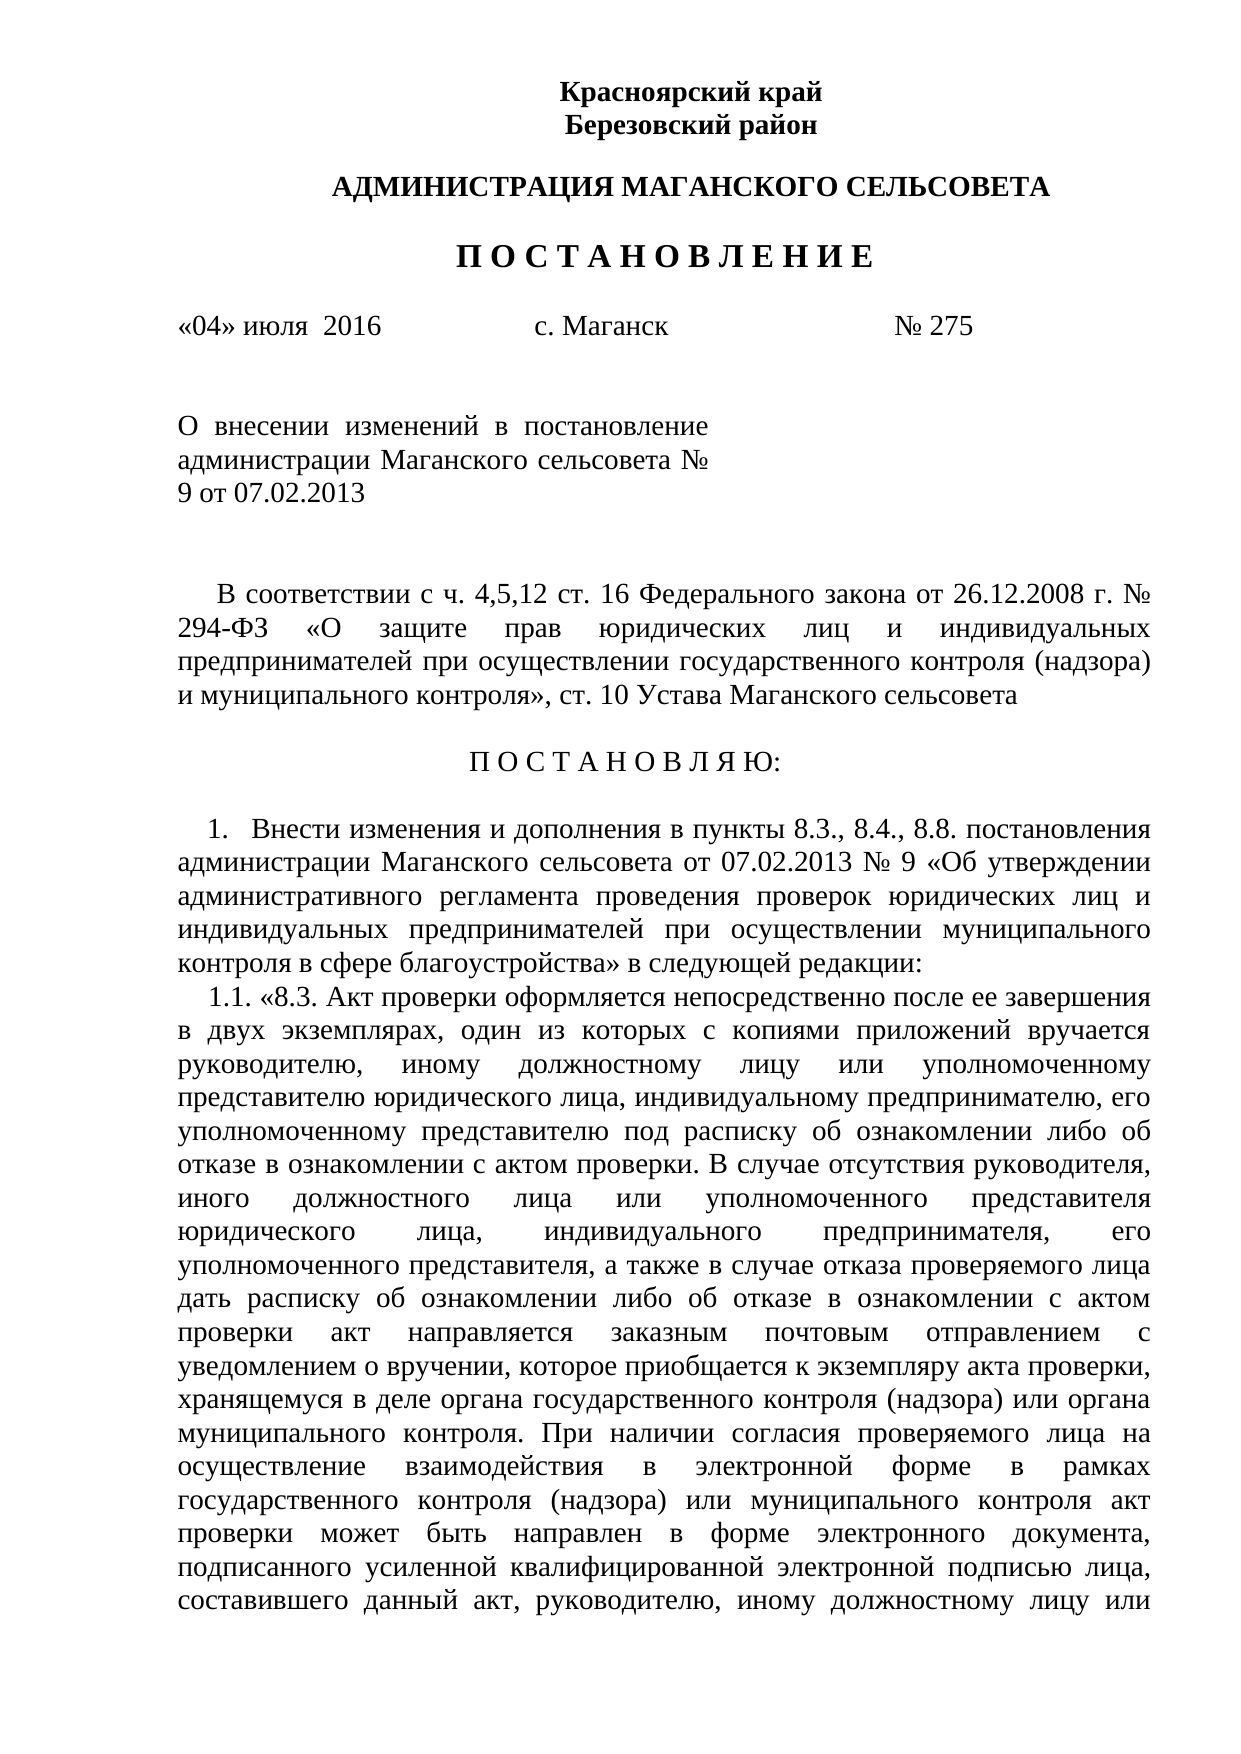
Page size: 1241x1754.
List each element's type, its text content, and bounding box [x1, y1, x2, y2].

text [177, 979, 1152, 1616]
text Березовский район [177, 107, 1152, 141]
text АДМИНИСТРАЦИЯ МАГАНСКОГО СЕЛЬСОВЕТА [177, 169, 1152, 202]
text П О С Т А Н О В Л Е Н И Е [177, 236, 1152, 274]
text «04» июля 2016 с. Маганск № 275 [177, 308, 1152, 341]
list Внести изменения и дополнения в пункты 8.3., 8.4., 8.8. постановления администрации Маганского сельсовета от 07.02.2013 № 9 «Об утверждении административного регламента проведения проверок юридических лиц и индивидуальных предпринимателей при осуществлении муниципального контроля в сфере благоустройства» в следующей редакции: [177, 811, 1152, 979]
text В соответствии с ч. 4,5,12 ст. 16 Федерального закона от 26.12.2008 г. № 294-ФЗ «О защите прав юридических лиц и индивидуальных предпринимателей при осуществлении государственного контроля (надзора) и муниципального контроля», ст. 10 Устава Маганского сельсовета [177, 576, 1152, 710]
text Красноярский край [177, 74, 1152, 107]
text О внесении изменений в постановление администрации Маганского сельсовета № 9 от 07.02.2013 [177, 408, 709, 509]
text П О С Т А Н О В Л Я Ю: [177, 744, 1152, 777]
